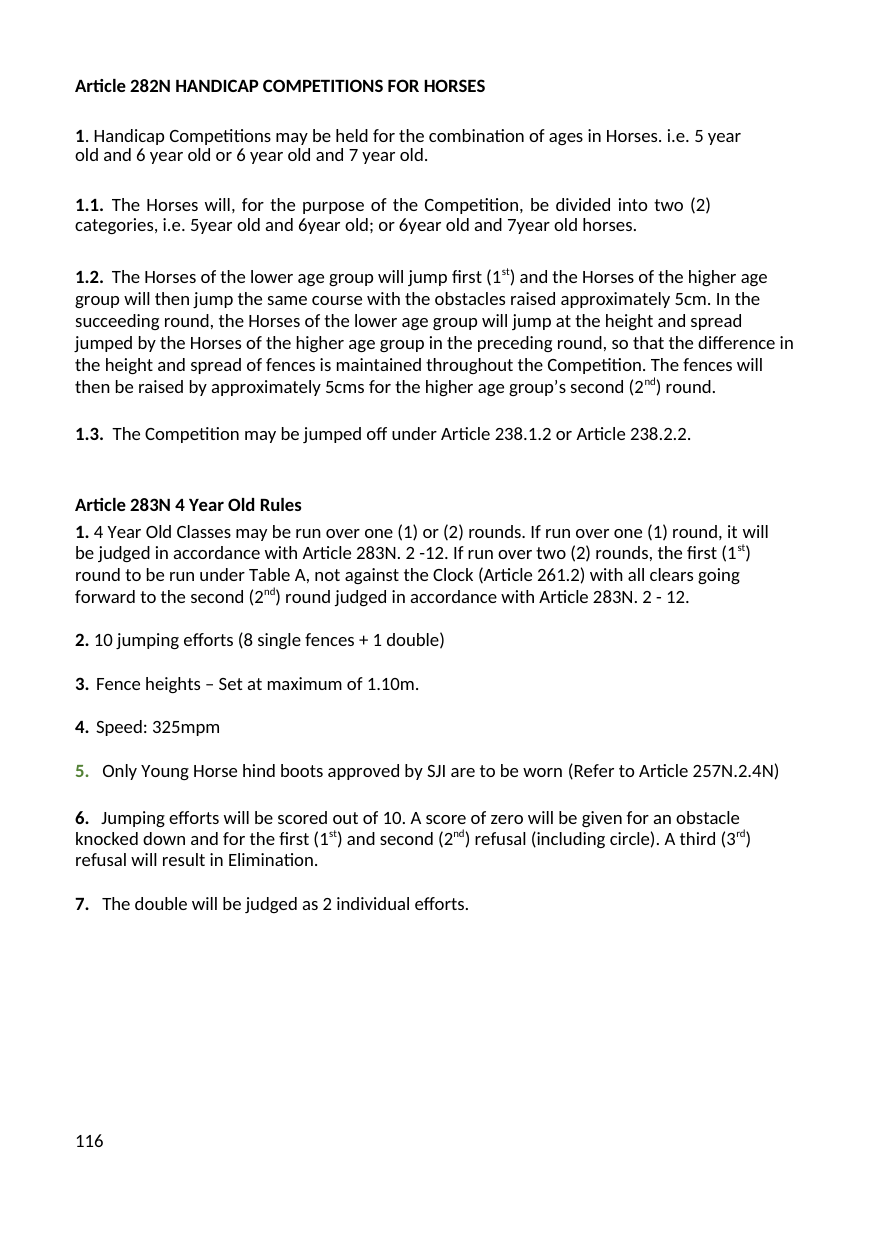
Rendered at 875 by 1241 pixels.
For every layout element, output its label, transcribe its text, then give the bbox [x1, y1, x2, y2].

text 1. Handicap Competitions may be held for the combination of ages in Horses. i.e. 5 year old and 6 year old or 6 year old and 7 year old. [75, 126, 759, 166]
text Article 283N 4 Year Old Rules [75, 493, 795, 516]
list The Horses of the lower age group will jump first (1st) and the Horses of the higher age group will then jump the same course with the obstacles raised approximately 5cm. In the succeeding round, the Horses of the lower age group will jump at the height and spread jumped by the Horses of the higher age group in the preceding round, so that the difference in the height and spread of fences is maintained throughout the Competition. The fences will then be raised by approximately 5cms for the higher age group’s second (2nd) round. [75, 266, 795, 398]
list Only Young Horse hind boots approved by SJI are to be worn (Refer to Article 257N.2.4N) [75, 759, 795, 782]
list Jumping efforts will be scored out of 10. A score of zero will be given for an obstacle knocked down and for the first (1st) and second (2nd) refusal (including circle). A third (3rd) refusal will result in Elimination. [75, 808, 787, 871]
text 1. 4 Year Old Classes may be run over one (1) or (2) rounds. If run over one (1) round, it will be judged in accordance with Article 283N. 2 -12. If run over two (2) rounds, the first (1st) round to be run under Table A, not against the Clock (Article 261.2) with all clears going forward to the second (2nd) round judged in accordance with Article 283N. 2 - 12. [75, 521, 789, 608]
list Speed: 325mpm [75, 716, 795, 738]
list The double will be judged as 2 individual efforts. [75, 892, 795, 914]
text 116 [75, 1129, 795, 1152]
list Fence heights – Set at maximum of 1.10m. [75, 672, 795, 695]
list The Competition may be jumped off under Article 238.1.2 or Article 238.2.2. [75, 422, 795, 445]
text 2. 10 jumping efforts (8 single fences + 1 double) [75, 629, 795, 651]
text Article 282N HANDICAP COMPETITIONS FOR HORSES [75, 74, 795, 97]
list The Horses will, for the purpose of the Competition, be divided into two (2) categories, i.e. 5year old and 6year old; or 6year old and 7year old horses. [75, 196, 712, 236]
